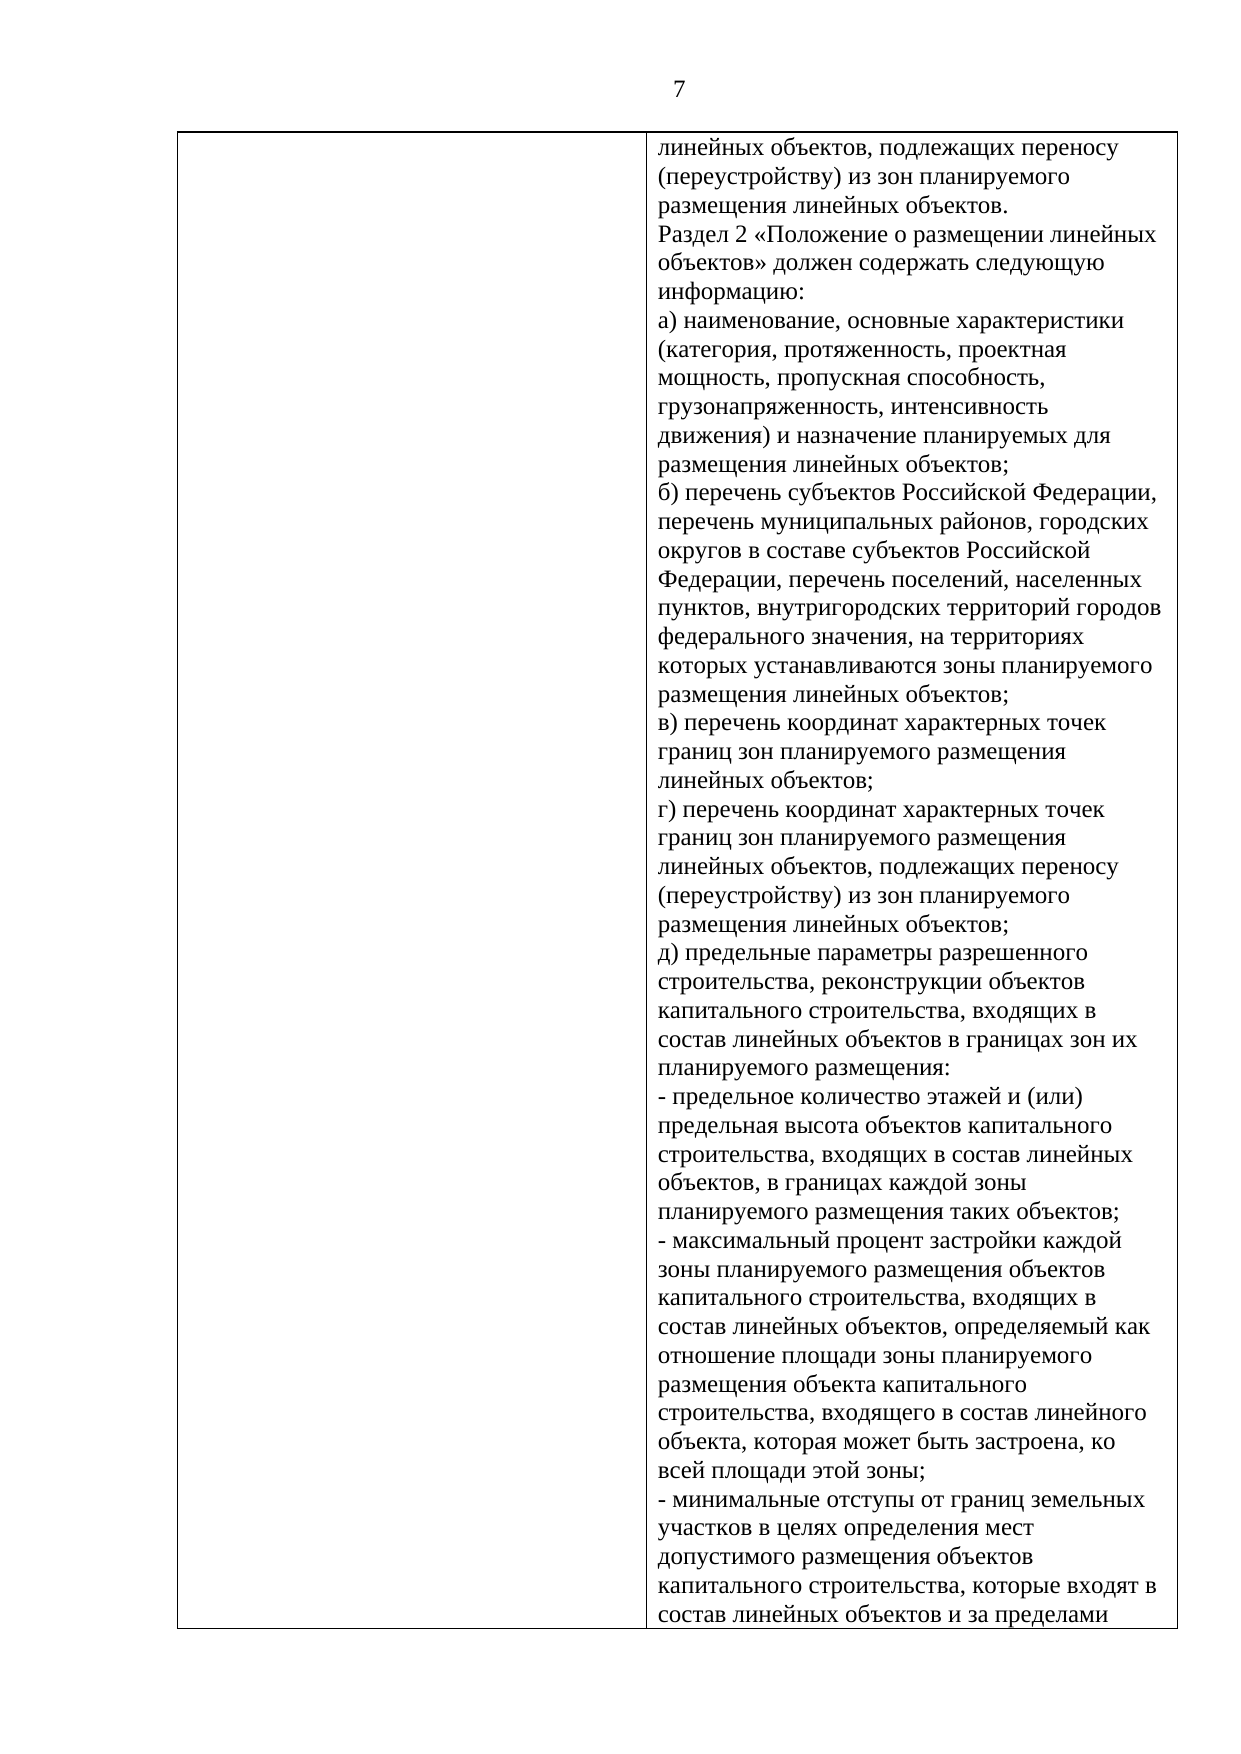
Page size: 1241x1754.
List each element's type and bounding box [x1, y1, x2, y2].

table_cell [178, 133, 646, 1627]
table_cell [647, 133, 1177, 1627]
